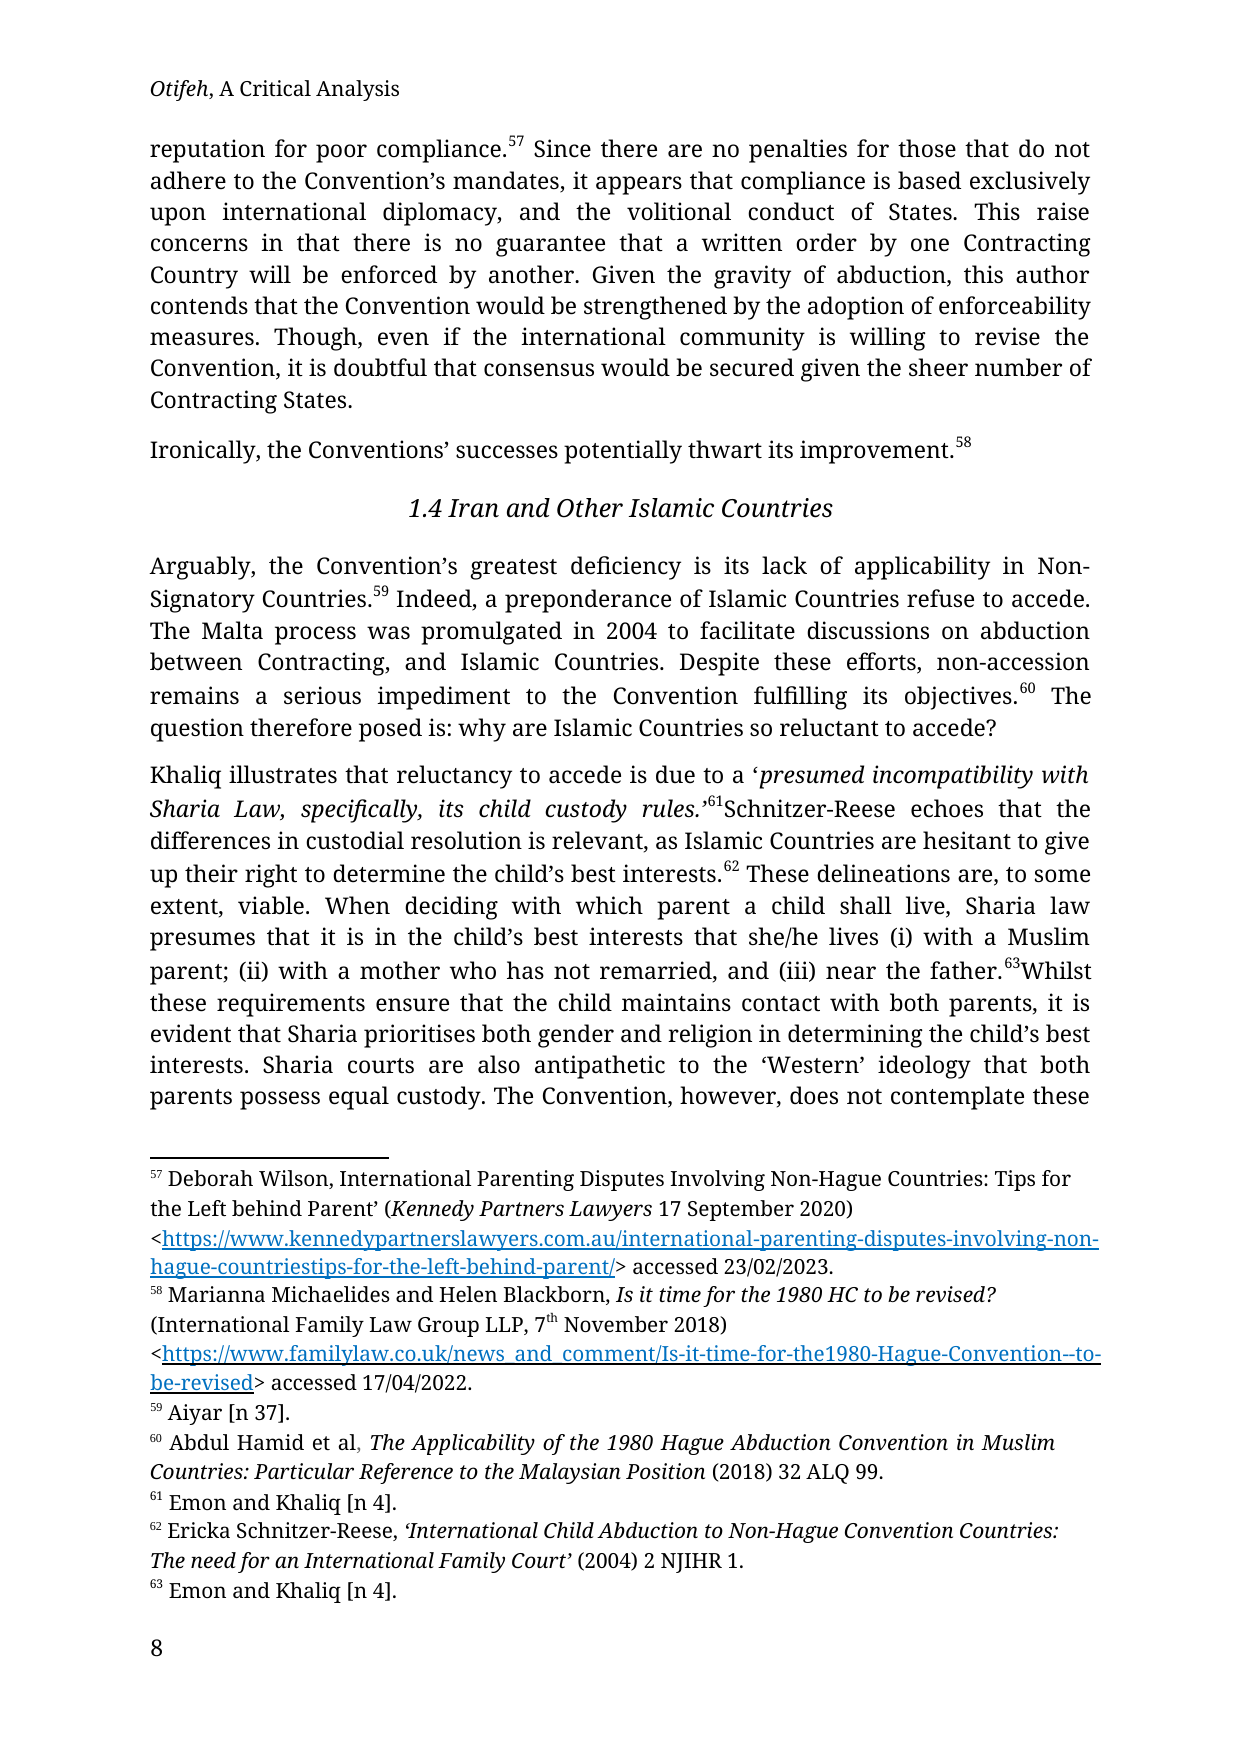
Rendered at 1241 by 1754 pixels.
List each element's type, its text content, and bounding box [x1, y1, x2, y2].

subtitle 1.4 Iran and Other Islamic Countries [149, 491, 1092, 524]
text Another shortfall is the Convention’s ‘noncompliance issues, and lack of enforceability.’ As aptly elucidated by Winterbottom, 'the Convention is useful only…where [the] foreign state [is] willing to comply with the mandates. Indeed, despite Mexico being Signatory to the Convention, one father had to wait almost 2 years for his daughter’s return to the UK. Likewise, Turkey, Austria and Japan have a reputation for poor compliance. Since there are no penalties for those that do not adhere to the Convention’s mandates, it appears that compliance is based exclusively upon international diplomacy, and the volitional conduct of States. This raise concerns in that there is no guarantee that a written order by one Contracting Country will be enforced by another. Given the gravity of abduction, this author contends that the Convention would be strengthened by the adoption of enforceability measures. Though, even if the international community is willing to revise the Convention, it is doubtful that consensus would be secured given the sheer number of Contracting States. [149, 131, 1092, 415]
text Khaliq illustrates that reluctancy to accede is due to a ‘presumed incompatibility with Sharia Law, specifically, its child custody rules.’Schnitzer-Reese echoes that the differences in custodial resolution is relevant, as Islamic Countries are hesitant to give up their right to determine the child’s best interests. These delineations are, to some extent, viable. When deciding with which parent a child shall live, Sharia law presumes that it is in the child’s best interests that she/he lives (i) with a Muslim parent; (ii) with a mother who has not remarried, and (iii) near the father.Whilst these requirements ensure that the child maintains contact with both parents, it is evident that Sharia prioritises both gender and religion in determining the child’s best interests. Sharia courts are also antipathetic to the ‘Western’ ideology that both parents possess equal custody. The Convention, however, does not contemplate these factors in its choice of forum considerations. Thus, participation in the Convention may lead to outcomes that are contrary to Islamic law. [149, 759, 1092, 1112]
text Ironically, the Conventions’ successes potentially thwart its improvement. [149, 431, 1092, 466]
text Arguably, the Convention’s greatest deficiency is its lack of applicability in Non-Signatory Countries. Indeed, a preponderance of Islamic Countries refuse to accede. The Malta process was promulgated in 2004 to facilitate discussions on abduction between Contracting, and Islamic Countries. Despite these efforts, non-accession remains a serious impediment to the Convention fulfilling its objectives. The question therefore posed is: why are Islamic Countries so reluctant to accede? [149, 549, 1092, 743]
